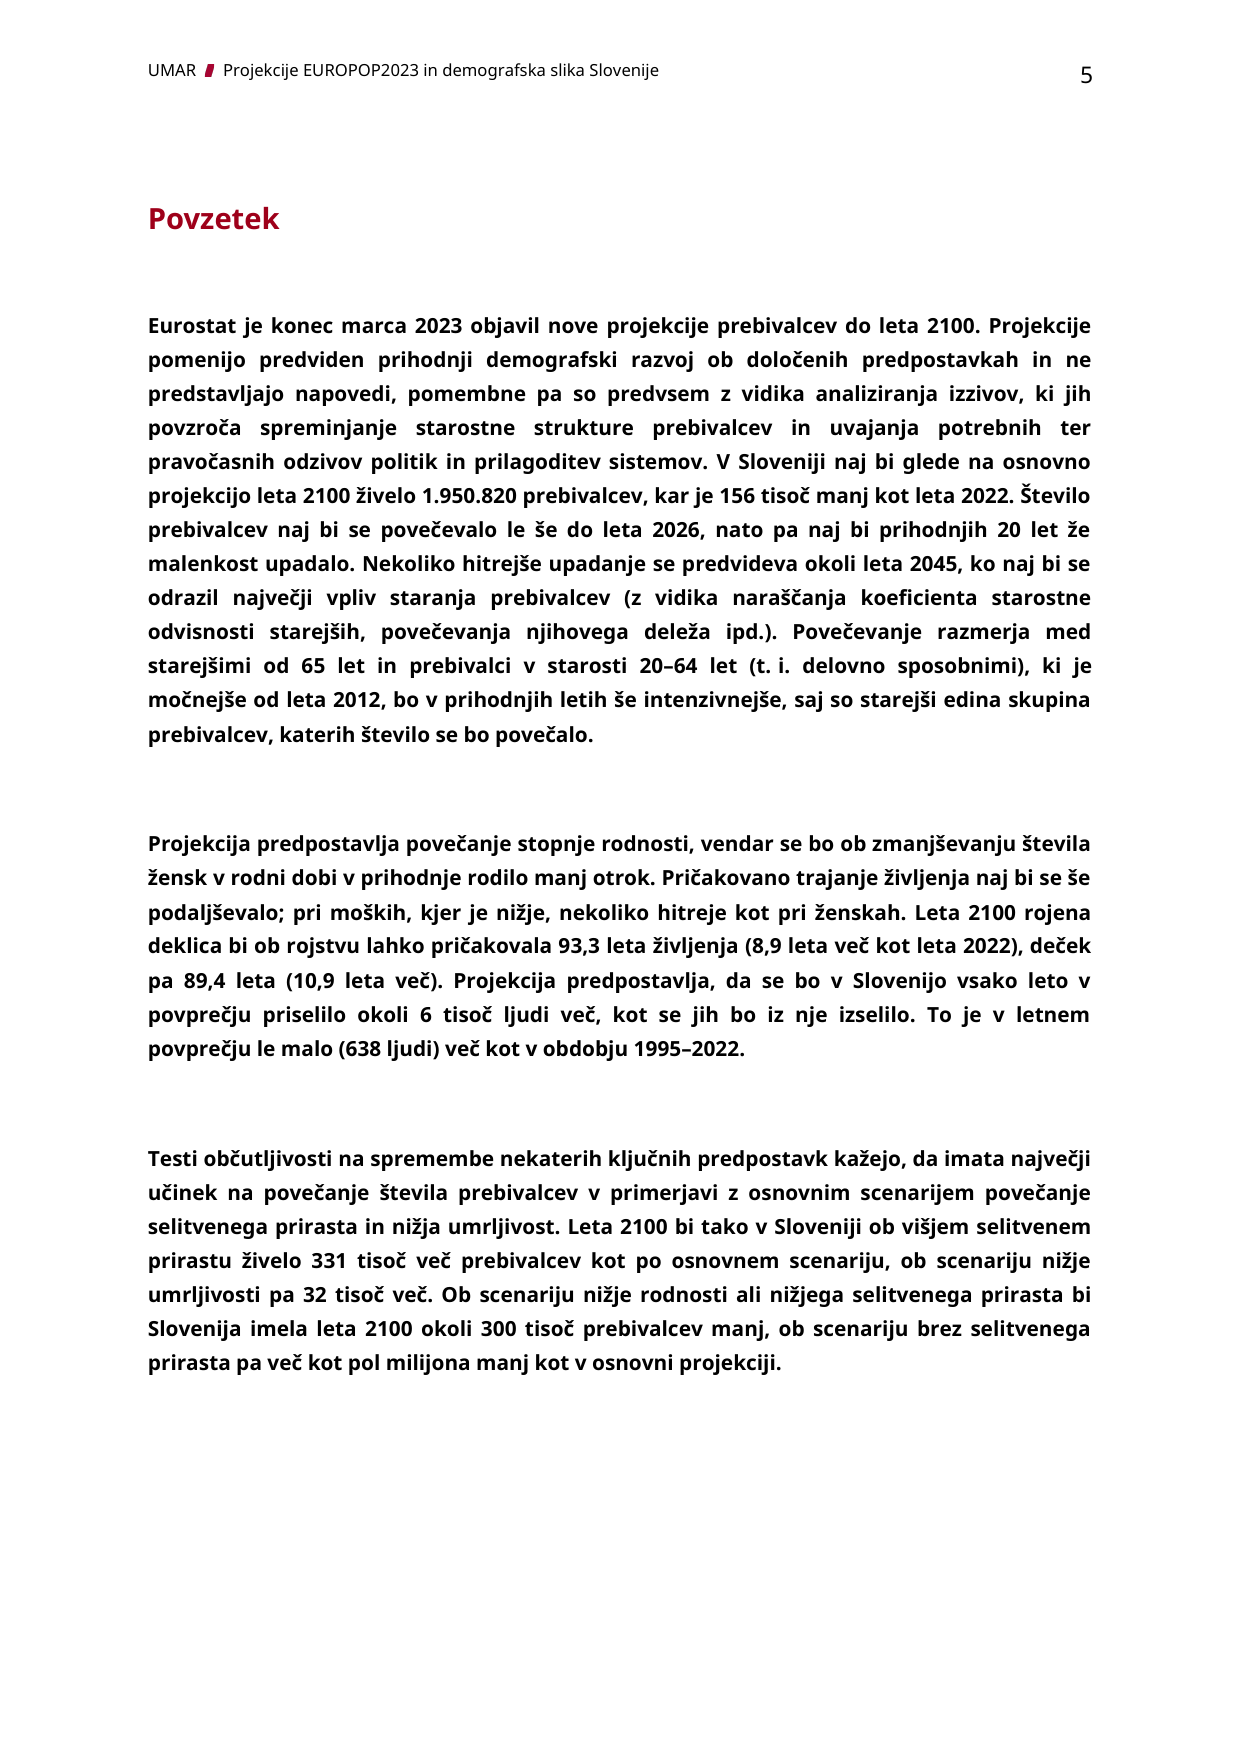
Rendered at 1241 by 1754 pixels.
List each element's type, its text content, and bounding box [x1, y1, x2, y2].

picture [204, 64, 215, 77]
text Projekcija predpostavlja povečanje stopnje rodnosti, vendar se bo ob zmanjševanju števila žensk v rodni dobi v prihodnje rodilo manj otrok. Pričakovano trajanje življenja naj bi se še podaljševalo; pri moških, kjer je nižje, nekoliko hitreje kot pri ženskah. Leta 2100 rojena deklica bi ob rojstvu lahko pričakovala 93,3 leta življenja (8,9 leta več kot leta 2022), deček pa 89,4 leta (10,9 leta več). Projekcija predpostavlja, da se bo v Slovenijo vsako leto v povprečju priselilo okoli 6 tisoč ljudi več, kot se jih bo iz nje izselilo. To je v letnem povprečju le malo (638 ljudi) več kot v obdobju 1995–2022. [148, 829, 1092, 1062]
text Eurostat je konec marca 2023 objavil nove projekcije prebivalcev do leta 2100. Projekcije pomenijo predviden prihodnji demografski razvoj ob določenih predpostavkah in ne predstavljajo napovedi, pomembne pa so predvsem z vidika analiziranja izzivov, ki jih povzroča spreminjanje starostne strukture prebivalcev in uvajanja potrebnih ter pravočasnih odzivov politik in prilagoditev sistemov. V Sloveniji naj bi glede na osnovno projekcijo leta 2100 živelo 1.950.820 prebivalcev, kar je 156 tisoč manj kot leta 2022. Število prebivalcev naj bi se povečevalo le še do leta 2026, nato pa naj bi prihodnjih 20 let že malenkost upadalo. Nekoliko hitrejše upadanje se predvideva okoli leta 2045, ko naj bi se odrazil največji vpliv staranja prebivalcev (z vidika naraščanja koeficienta starostne odvisnosti starejših, povečevanja njihovega deleža ipd.). Povečevanje razmerja med starejšimi od 65 let in prebivalci v starosti 20–64 let (t. i. delovno sposobnimi), ki je močnejše od leta 2012, bo v prihodnjih letih še intenzivnejše, saj so starejši edina skupina prebivalcev, katerih število se bo povečalo. [148, 311, 1092, 748]
text Testi občutljivosti na spremembe nekaterih ključnih predpostavk kažejo, da imata največji učinek na povečanje števila prebivalcev v primerjavi z osnovnim scenarijem povečanje selitvenega prirasta in nižja umrljivost. Leta 2100 bi tako v Sloveniji ob višjem selitvenem prirastu živelo 331 tisoč več prebivalcev kot po osnovnem scenariju, ob scenariju nižje umrljivosti pa 32 tisoč več. Ob scenariju nižje rodnosti ali nižjega selitvenega prirasta bi Slovenija imela leta 2100 okoli 300 tisoč prebivalcev manj, ob scenariju brez selitvenega prirasta pa več kot pol milijona manj kot v osnovni projekciji. [148, 1144, 1092, 1376]
subtitle Povzetek [148, 198, 1092, 238]
